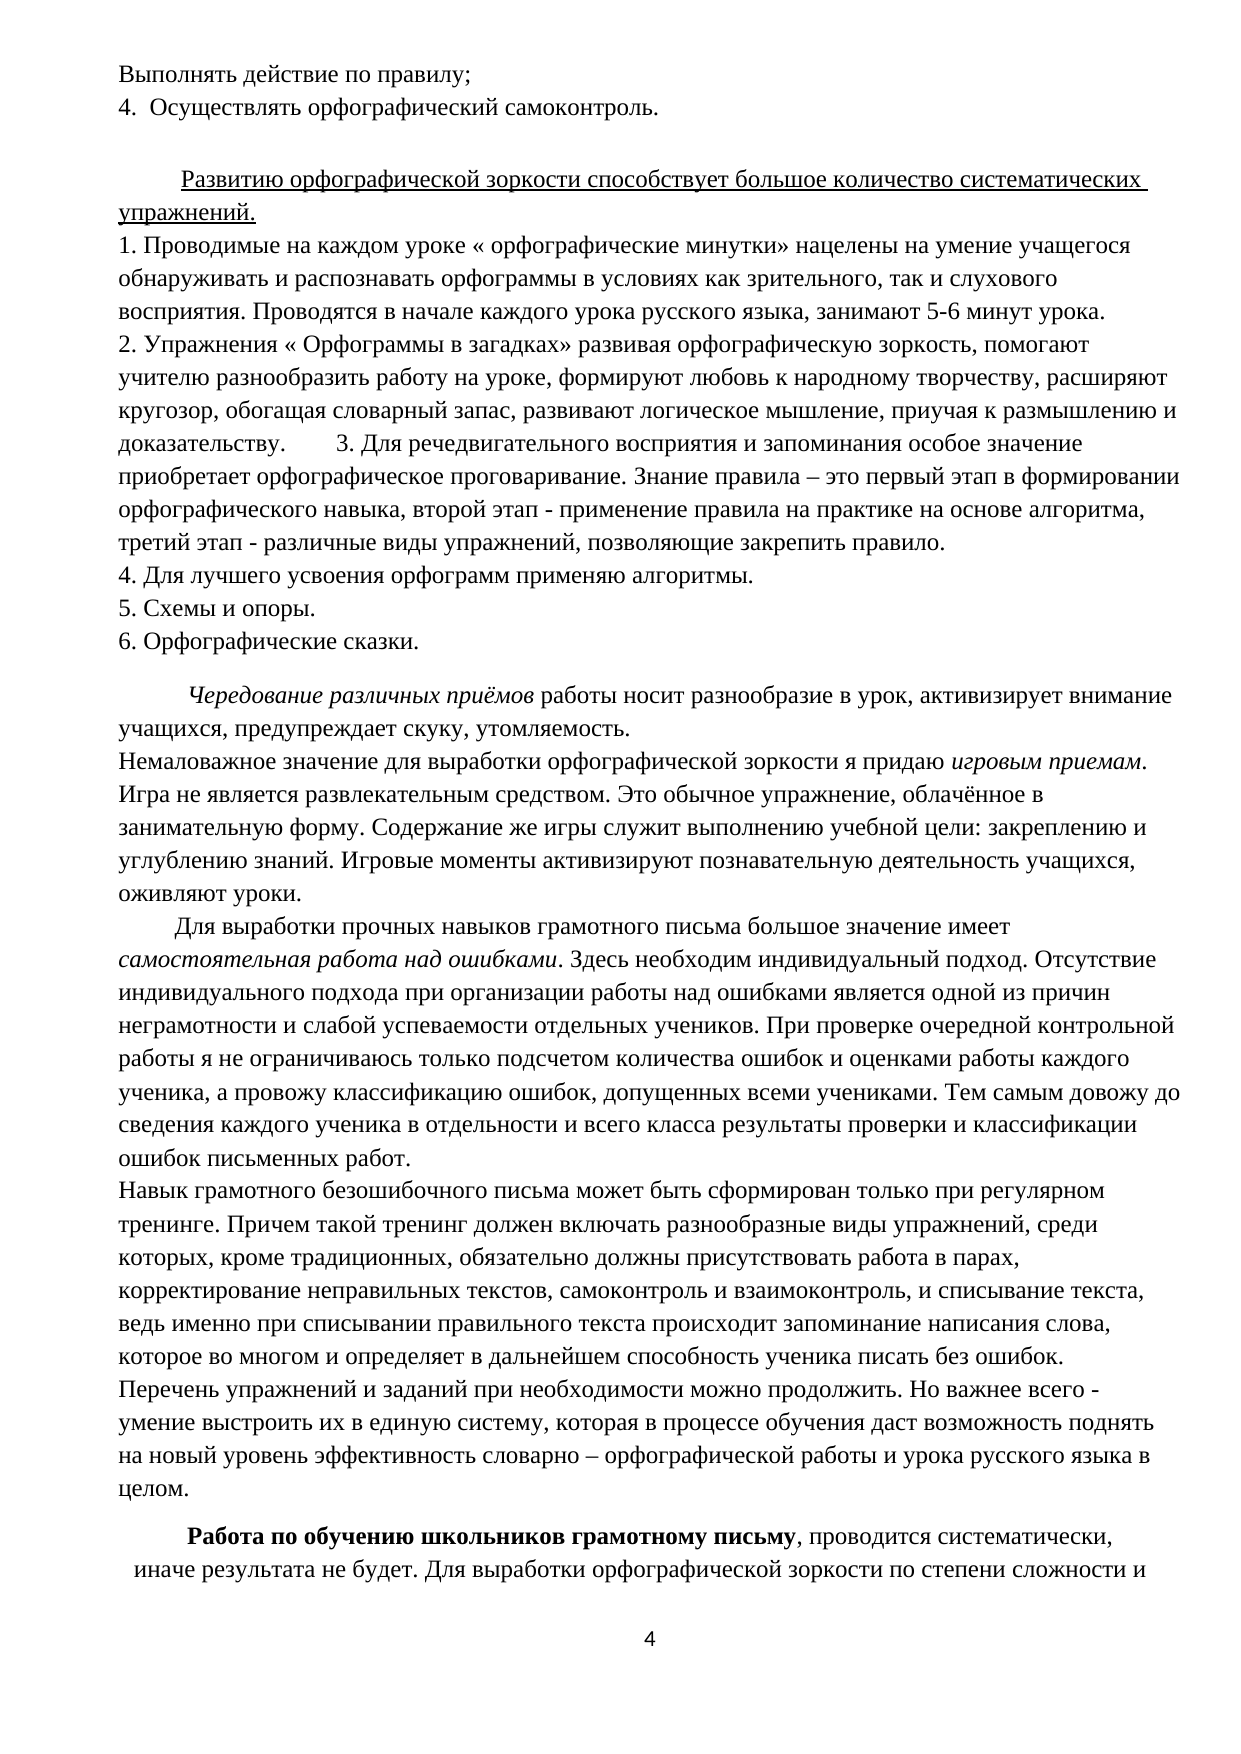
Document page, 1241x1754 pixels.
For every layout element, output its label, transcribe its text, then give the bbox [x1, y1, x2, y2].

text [134, 1521, 1166, 1583]
text Развитию орфографической зоркости способствует большое количество систематических упражнений. 1. Проводимые на каждом уроке « орфографические минутки» нацелены на умение учащегося обнаруживать и распознавать орфограммы в условиях как зрительного, так и слухового восприятия. Проводятся в начале каждого урока русского языка, занимают 5-6 минут урока. 2. Упражнения « Орфограммы в загадках» развивая орфографическую зоркость, помогают учителю разнообразить работу на уроке, формируют любовь к народному творчеству, расширяют кругозор, обогащая словарный запас, развивают логическое мышление, приучая к размышлению и доказательству. 3. Для речедвигательного восприятия и запоминания особое значение приобретает орфографическое проговаривание. Знание правила – это первый этап в формировании орфографического навыка, второй этап - применение правила на практике на основе алгоритма, третий этап - различные виды упражнений, позволяющие закрепить правило. 4. Для лучшего усвоения орфограмм применяю алгоритмы. 5. Схемы и опоры. 6. Орфографические сказки. [118, 164, 1181, 655]
text Для выработки прочных навыков грамотного письма большое значение имеет самостоятельная работа над ошибками. Здесь необходим индивидуальный подход. Отсутствие индивидуального подхода при организации работы над ошибками является одной из причин неграмотности и слабой успеваемости отдельных учеников. При проверке очередной контрольной работы я не ограничиваюсь только подсчетом количества ошибок и оценками работы каждого ученика, а провожу классификацию ошибок, допущенных всеми учениками. Тем самым довожу до сведения каждого ученика в отдельности и всего класса результаты проверки и классификации ошибок письменных работ. [118, 911, 1181, 1171]
text Немаловажное значение для выработки орфографической зоркости я придаю игровым приемам. Игра не является развлекательным средством. Это обычное упражнение, облачённое в занимательную форму. Содержание же игры служит выполнению учебной цели: закреплению и углублению знаний. Игровые моменты активизируют познавательную деятельность учащихся, оживляют уроки. [118, 746, 1181, 907]
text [118, 59, 1181, 121]
text Чередование различных приёмов работы носит разнообразие в урок, активизирует внимание учащихся, предупреждает скуку, утомляемость. [118, 680, 1181, 742]
text Навык грамотного безошибочного письма может быть сформирован только при регулярном тренинге. Причем такой тренинг должен включать разнообразные виды упражнений, среди которых, кроме традиционных, обязательно должны присутствовать работа в парах, корректирование неправильных текстов, самоконтроль и взаимоконтроль, и списывание текста, ведь именно при списывании правильного текста происходит запоминание написания слова, которое во многом и определяет в дальнейшем способность ученика писать без ошибок. Перечень упражнений и заданий при необходимости можно продолжить. Но важнее всего - умение выстроить их в единую систему, которая в процессе обучения даст возможность поднять на новый уровень эффективность словарно – орфографической работы и урока русского языка в целом. [118, 1176, 1181, 1502]
